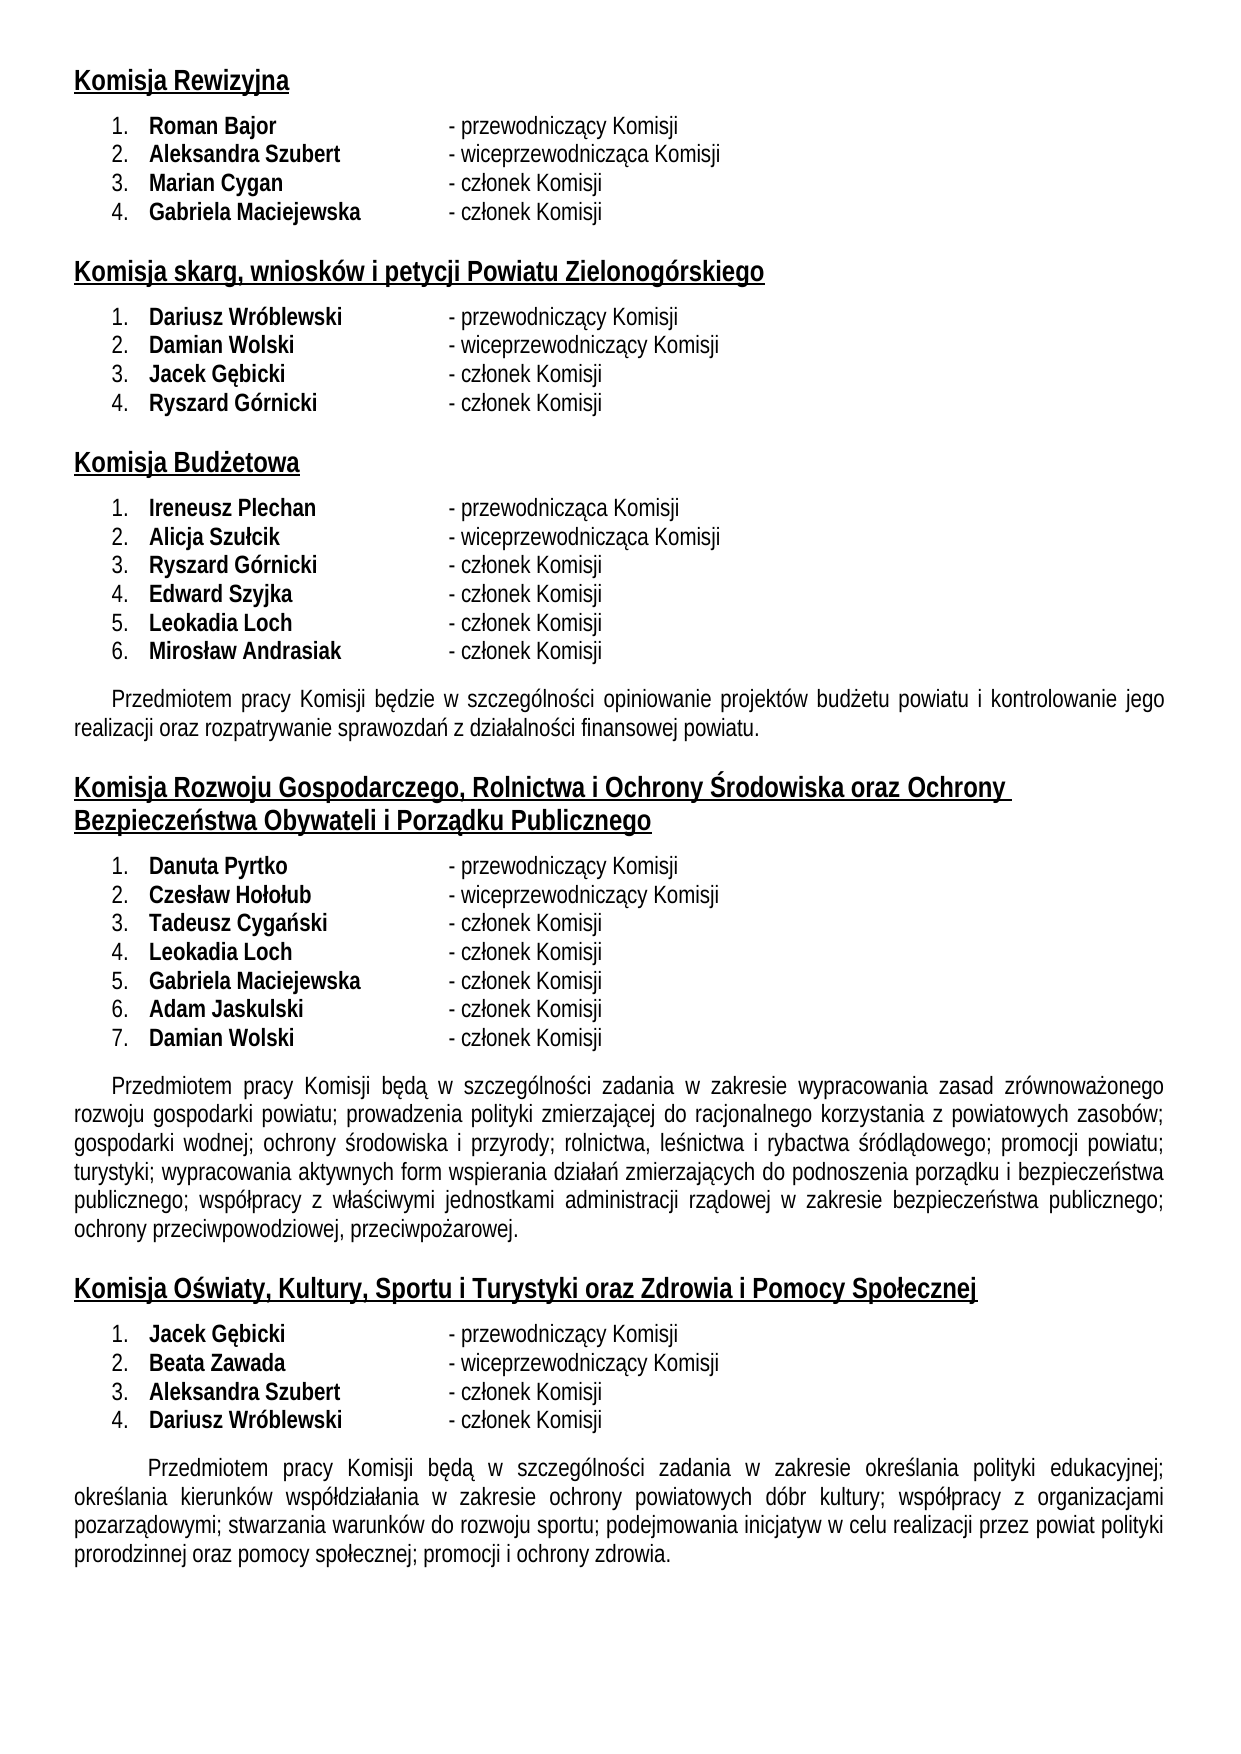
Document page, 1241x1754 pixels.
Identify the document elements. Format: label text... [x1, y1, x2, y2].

list Edward Szyjka - członek Komisji [111, 579, 1167, 607]
list Leokadia Loch - członek Komisji [111, 607, 1167, 636]
list Leokadia Loch - członek Komisji [111, 937, 1167, 966]
list Gabriela Maciejewska - członek Komisji [111, 197, 1167, 225]
list Beata Zawada - wiceprzewodniczący Komisji [111, 1348, 1167, 1376]
list Tadeusz Cygański - członek Komisji [111, 908, 1167, 937]
list Danuta Pyrtko - przewodniczący Komisji [111, 851, 1167, 880]
text Przedmiotem pracy Komisji będą w szczególności zadania w zakresie wypracowania zasad zrównoważonego rozwoju gospodarki powiatu; prowadzenia polityki zmierzającej do racjonalnego korzystania z powiatowych zasobów; gospodarki wodnej; ochrony środowiska i przyrody; rolnictwa, leśnictwa i rybactwa śródlądowego; promocji powiatu; turystyki; wypracowania aktywnych form wspierania działań zmierzających do podnoszenia porządku i bezpieczeństwa publicznego; współpracy z właściwymi jednostkami administracji rządowej w zakresie bezpieczeństwa publicznego; ochrony przeciwpowodziowej, przeciwpożarowej. [74, 1071, 1167, 1243]
list Adam Jaskulski - członek Komisji [111, 994, 1167, 1023]
list Alicja Szułcik - wiceprzewodnicząca Komisji [111, 522, 1167, 550]
list Ryszard Górnicki - członek Komisji [111, 388, 1167, 416]
list Jacek Gębicki - przewodniczący Komisji [111, 1319, 1167, 1348]
text Komisja skarg, wniosków i petycji Powiatu Zielonogórskiego [74, 254, 1167, 287]
list Jacek Gębicki - członek Komisji [111, 359, 1167, 388]
text Przedmiotem pracy Komisji będzie w szczególności opiniowanie projektów budżetu powiatu i kontrolowanie jego realizacji oraz rozpatrywanie sprawozdań z działalności finansowej powiatu. [74, 684, 1167, 741]
list Aleksandra Szubert - wiceprzewodnicząca Komisji [111, 139, 1167, 168]
text Komisja Rozwoju Gospodarczego, Rolnictwa i Ochrony Środowiska oraz Ochrony Bezpieczeństwa Obywateli i Porządku Publicznego [74, 770, 1167, 837]
list Dariusz Wróblewski - członek Komisji [111, 1405, 1167, 1434]
text Komisja Rewizyjna [74, 63, 1167, 96]
text Komisja Budżetowa [74, 445, 1167, 478]
list Ireneusz Plechan - przewodnicząca Komisji [111, 493, 1167, 522]
text Przedmiotem pracy Komisji będą w szczególności zadania w zakresie określania polityki edukacyjnej; określania kierunków współdziałania w zakresie ochrony powiatowych dóbr kultury; współpracy z organizacjami pozarządowymi; stwarzania warunków do rozwoju sportu; podejmowania inicjatyw w celu realizacji przez powiat polityki prorodzinnej oraz pomocy społecznej; promocji i ochrony zdrowia. [74, 1453, 1167, 1567]
list Damian Wolski - członek Komisji [111, 1023, 1167, 1052]
list Ryszard Górnicki - członek Komisji [111, 550, 1167, 579]
list Dariusz Wróblewski - przewodniczący Komisji [111, 302, 1167, 331]
list Damian Wolski - wiceprzewodniczący Komisji [111, 331, 1167, 359]
list Czesław Hołołub - wiceprzewodniczący Komisji [111, 880, 1167, 908]
list Gabriela Maciejewska - członek Komisji [111, 966, 1167, 994]
list Mirosław Andrasiak - członek Komisji [111, 636, 1167, 665]
list Aleksandra Szubert - członek Komisji [111, 1376, 1167, 1405]
list Roman Bajor - przewodniczący Komisji [111, 111, 1167, 139]
list Marian Cygan - członek Komisji [111, 168, 1167, 197]
text Komisja Oświaty, Kultury, Sportu i Turystyki oraz Zdrowia i Pomocy Społecznej [74, 1271, 1167, 1305]
